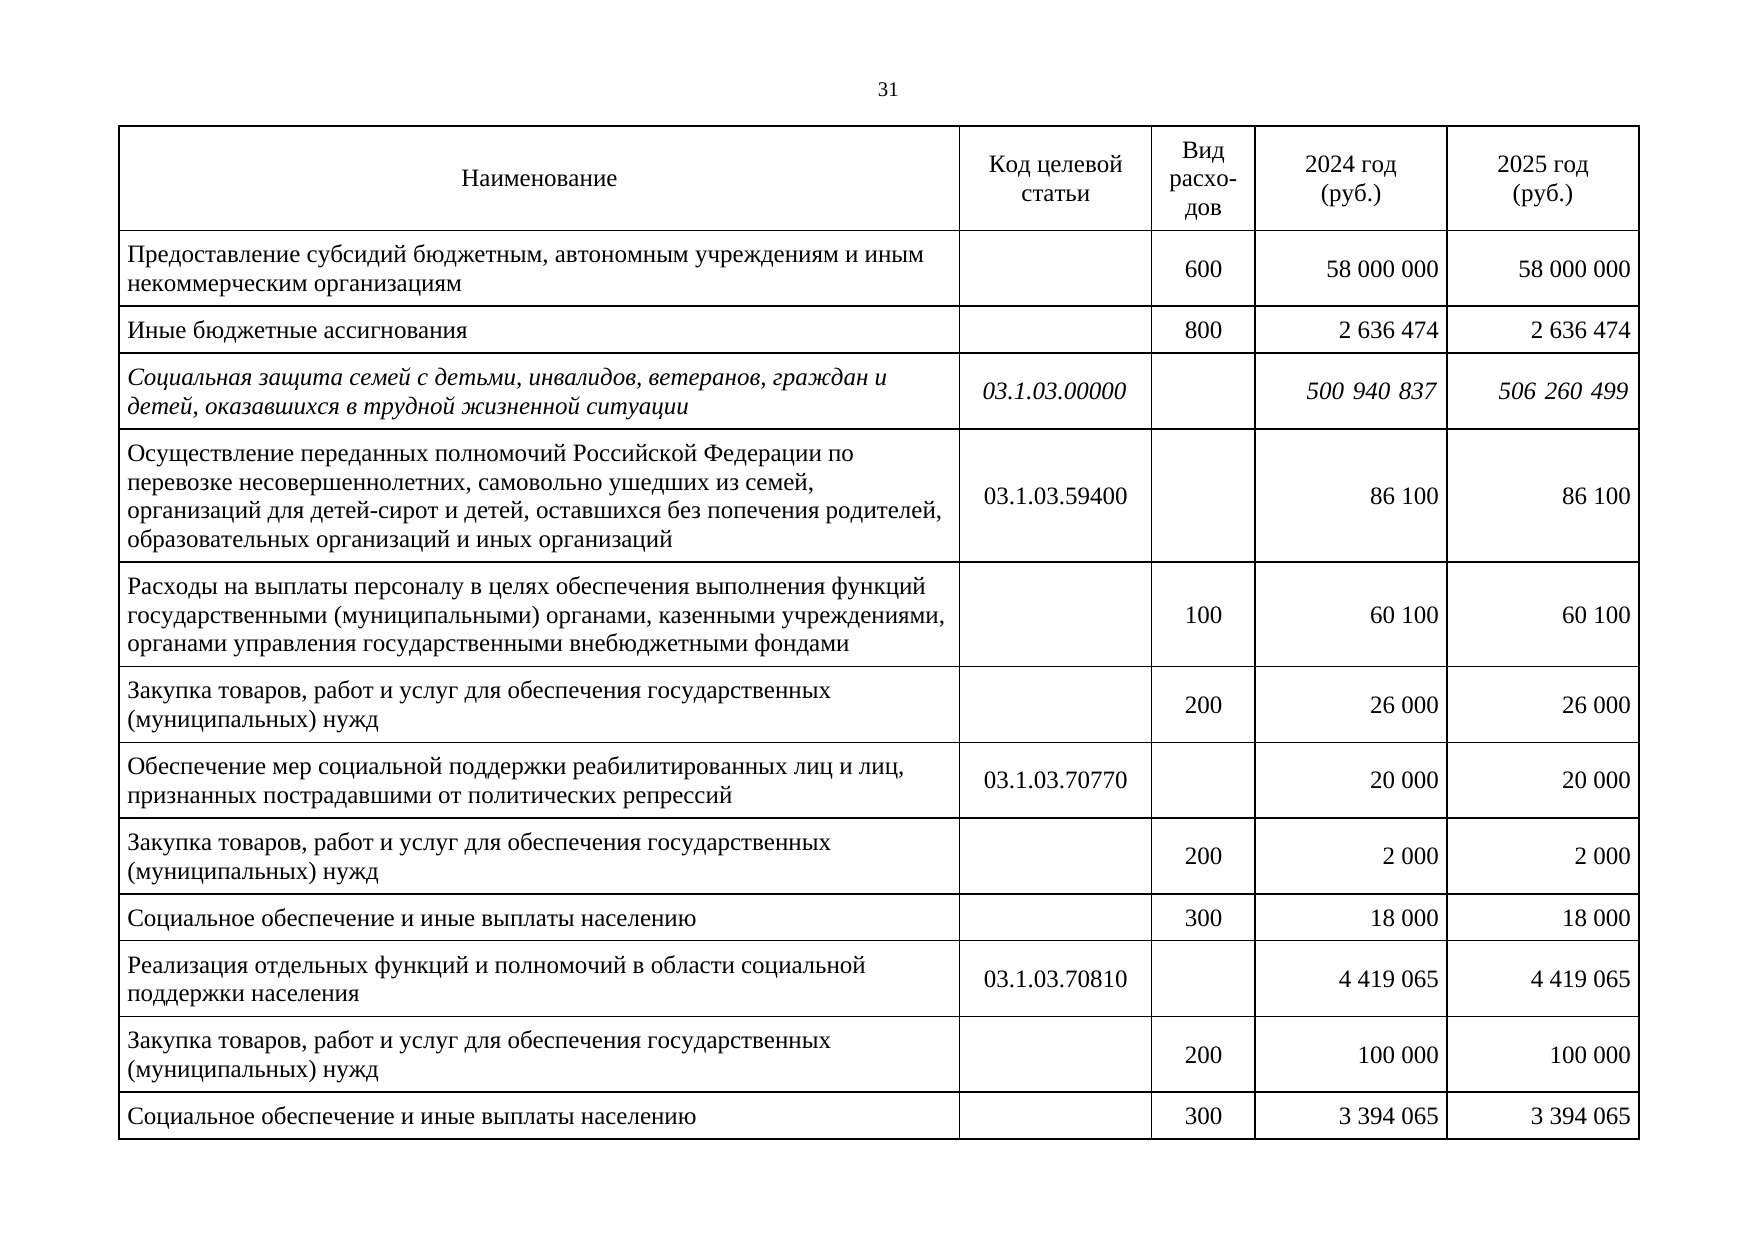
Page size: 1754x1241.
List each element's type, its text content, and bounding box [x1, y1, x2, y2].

table_cell 506 260 499 [1448, 354, 1638, 428]
table_cell 18 000 [1256, 895, 1446, 940]
table_cell 86 100 [1448, 430, 1638, 561]
table_cell Осуществление переданных полномочий Российской Федерации по перевозке несовершеннолетних, самовольно ушедших из семей, организаций для детей-сирот и детей, оставшихся без попечения родителей, образовательных организаций и иных организаций [120, 430, 959, 561]
table_cell Иные бюджетные ассигнования [120, 307, 959, 352]
table_cell [960, 563, 1151, 666]
table_cell 3 394 065 [1448, 1093, 1638, 1138]
table_cell 2 636 474 [1256, 307, 1446, 352]
table_cell 200 [1152, 1017, 1254, 1091]
table_cell [960, 307, 1151, 352]
table_cell 800 [1152, 307, 1254, 352]
table_cell 58 000 000 [1256, 231, 1446, 305]
table_cell [960, 1017, 1151, 1091]
table_cell [960, 231, 1151, 305]
table_cell Закупка товаров, работ и услуг для обеспечения государственных (муниципальных) нужд [120, 819, 959, 893]
table_cell 26 000 [1448, 667, 1638, 741]
table_cell [960, 1093, 1151, 1138]
table_cell [1152, 743, 1254, 817]
table_cell Закупка товаров, работ и услуг для обеспечения государственных (муниципальных) нужд [120, 1017, 959, 1091]
table_cell 300 [1152, 1093, 1254, 1138]
table_cell Социальная защита семей с детьми, инвалидов, ветеранов, граждан и детей, оказавшихся в трудной жизненной ситуации [120, 354, 959, 428]
table_header [120, 127, 959, 229]
table_cell [1152, 354, 1254, 428]
table_cell 500 940 837 [1256, 354, 1446, 428]
table_cell 03.1.03.70770 [960, 743, 1151, 817]
table_header [1256, 127, 1446, 229]
table_cell 100 000 [1448, 1017, 1638, 1091]
table_cell 300 [1152, 895, 1254, 940]
table_cell Обеспечение мер социальной поддержки реабилитированных лиц и лиц, признанных пострадавшими от политических репрессий [120, 743, 959, 817]
table_cell 600 [1152, 231, 1254, 305]
table_cell 26 000 [1256, 667, 1446, 741]
table_cell 20 000 [1256, 743, 1446, 817]
table_cell 60 100 [1448, 563, 1638, 666]
table_cell 2 000 [1448, 819, 1638, 893]
table_cell 2 636 474 [1448, 307, 1638, 352]
table_cell 100 [1152, 563, 1254, 666]
table_header [1152, 127, 1254, 229]
table_cell 86 100 [1256, 430, 1446, 561]
table_cell 58 000 000 [1448, 231, 1638, 305]
table_cell 200 [1152, 667, 1254, 741]
table_cell Предоставление субсидий бюджетным, автономным учреждениям и иным некоммерческим организациям [120, 231, 959, 305]
table_cell [960, 819, 1151, 893]
table_cell Социальное обеспечение и иные выплаты населению [120, 1093, 959, 1138]
table_cell 100 000 [1256, 1017, 1446, 1091]
table_cell 60 100 [1256, 563, 1446, 666]
table_cell [1152, 941, 1254, 1016]
table_cell 200 [1152, 819, 1254, 893]
table_cell 2 000 [1256, 819, 1446, 893]
table_cell [960, 895, 1151, 940]
table_cell Расходы на выплаты персоналу в целях обеспечения выполнения функций государственными (муниципальными) органами, казенными учреждениями, органами управления государственными внебюджетными фондами [120, 563, 959, 666]
table_cell 03.1.03.70810 [960, 941, 1151, 1016]
table_header [1448, 127, 1638, 229]
table_header [960, 127, 1151, 229]
table_cell Закупка товаров, работ и услуг для обеспечения государственных (муниципальных) нужд [120, 667, 959, 741]
table_cell 20 000 [1448, 743, 1638, 817]
table_cell Социальное обеспечение и иные выплаты населению [120, 895, 959, 940]
table_cell [960, 667, 1151, 741]
table_cell 03.1.03.00000 [960, 354, 1151, 428]
table_cell 4 419 065 [1256, 941, 1446, 1016]
table_cell Реализация отдельных функций и полномочий в области социальной поддержки населения [120, 941, 959, 1016]
table_cell 18 000 [1448, 895, 1638, 940]
table_cell 03.1.03.59400 [960, 430, 1151, 561]
table_cell [1152, 430, 1254, 561]
table_cell 4 419 065 [1448, 941, 1638, 1016]
table_cell 3 394 065 [1256, 1093, 1446, 1138]
